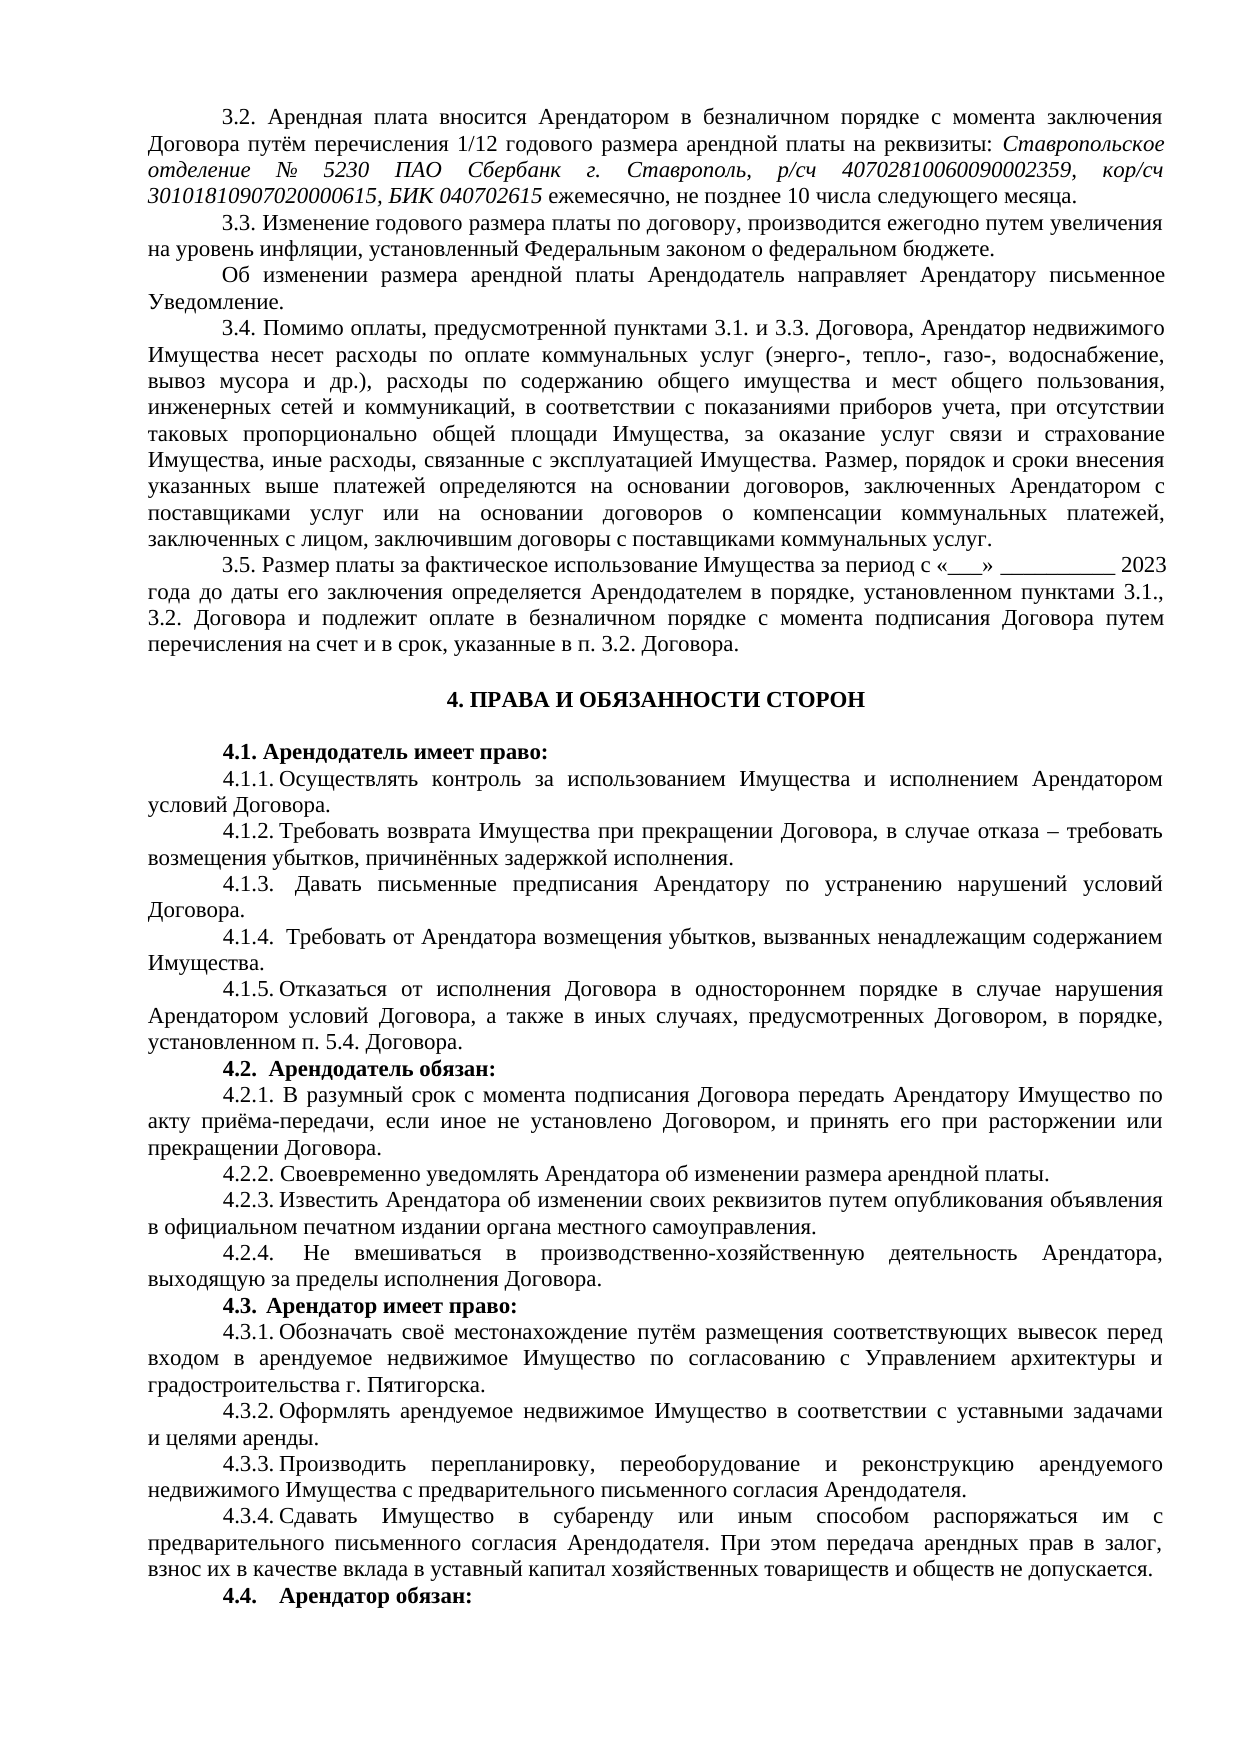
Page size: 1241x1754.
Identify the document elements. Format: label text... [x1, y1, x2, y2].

text 4.2.2. Своевременно уведомлять Арендатора об изменении размера арендной платы. [148, 1160, 1164, 1186]
text 4. ПРАВА И ОБЯЗАННОСТИ СТОРОН [148, 686, 1164, 712]
text 3.4. Помимо оплаты, предусмотренной пунктами 3.1. и 3.3. Договора, Арендатор недвижимого Имущества несет расходы по оплате коммунальных услуг (энерго-, тепло-, газо-, водоснабжение, вывоз мусора и др.), расходы по содержанию общего имущества и мест общего пользования, инженерных сетей и коммуникаций, в соответствии с показаниями приборов учета, при отсутствии таковых пропорционально общей площади Имущества, за оказание услуг связи и страхование Имущества, иные расходы, связанные с эксплуатацией Имущества. Размер, порядок и сроки внесения указанных выше платежей определяются на основании договоров, заключенных Арендатором с поставщиками услуг или на основании договоров о компенсации коммунальных платежей, заключенных с лицом, заключившим договоры с поставщиками коммунальных услуг. [148, 314, 1167, 551]
list Требовать возврата Имущества при прекращении Договора, в случае отказа – требовать возмещения убытков, причинённых задержкой исполнения. [148, 817, 1164, 870]
list Осуществлять контроль за использованием Имущества и исполнением Арендатором условий Договора. [148, 765, 1164, 817]
list Арендатор имеет право: [148, 1292, 1164, 1318]
list Давать письменные предписания Арендатору по устранению нарушений условий Договора. [148, 870, 1164, 923]
list Обозначать своё местонахождение путём размещения соответствующих вывесок перед входом в арендуемое недвижимое Имущество по согласованию с Управлением архитектуры и градостроительства г. Пятигорска. [148, 1318, 1164, 1397]
list Производить перепланировку, переоборудование и реконструкцию арендуемого недвижимого Имущества с предварительного письменного согласия Арендодателя. [148, 1450, 1164, 1503]
text 4.2.1. В разумный срок с момента подписания Договора передать Арендатору Имущество по акту приёма-передачи, если иное не установлено Договором, и принять его при расторжении или прекращении Договора. [148, 1081, 1164, 1160]
text 4.1. Арендодатель имеет право: [148, 738, 1164, 765]
list Арендатор обязан: [148, 1582, 1164, 1608]
text 3.5. Размер платы за фактическое использование Имущества за период с «___» __________ 2023 года до даты его заключения определяется Арендодателем в порядке, установленном пунктами 3.1., 3.2. Договора и подлежит оплате в безналичном порядке с момента подписания Договора путем перечисления на счет и в срок, указанные в п. 3.2. Договора. [148, 551, 1167, 657]
text 3.3. Изменение годового размера платы по договору, производится ежегодно путем увеличения на уровень инфляции, установленный Федеральным законом о федеральном бюджете. [148, 209, 1164, 262]
list Оформлять арендуемое недвижимое Имущество в соответствии с уставными задачами и целями аренды. [148, 1397, 1164, 1450]
list Не вмешиваться в производственно-хозяйственную деятельность Арендатора, выходящую за пределы исполнения Договора. [148, 1239, 1164, 1292]
list Известить Арендатора об изменении своих реквизитов путем опубликования объявления в официальном печатном издании органа местного самоуправления. [148, 1186, 1164, 1239]
text Об изменении размера арендной платы Арендодатель направляет Арендатору письменное Уведомление. [148, 262, 1167, 314]
list Требовать от Арендатора возмещения убытков, вызванных ненадлежащим содержанием Имущества. [148, 923, 1164, 976]
text 4.2. Арендодатель обязан: [148, 1054, 1164, 1081]
list Отказаться от исполнения Договора в одностороннем порядке в случае нарушения Арендатором условий Договора, а также в иных случаях, предусмотренных Договором, в порядке, установленном п. 5.4. Договора. [148, 976, 1164, 1054]
list Сдавать Имущество в субаренду или иным способом распоряжаться им с предварительного письменного согласия Арендодателя. При этом передача арендных прав в залог, взнос их в качестве вклада в уставный капитал хозяйственных товариществ и обществ не допускается. [148, 1503, 1164, 1582]
text 3.2. Арендная плата вносится Арендатором в безналичном порядке с момента заключения Договора путём перечисления 1/12 годового размера арендной платы на реквизиты: Ставропольское отделение № 5230 ПАО Сбербанк г. Ставрополь, р/сч 40702810060090002359, кор/сч 30101810907020000615, БИК 040702615 ежемесячно, не позднее 10 числа следующего месяца. [148, 103, 1164, 209]
